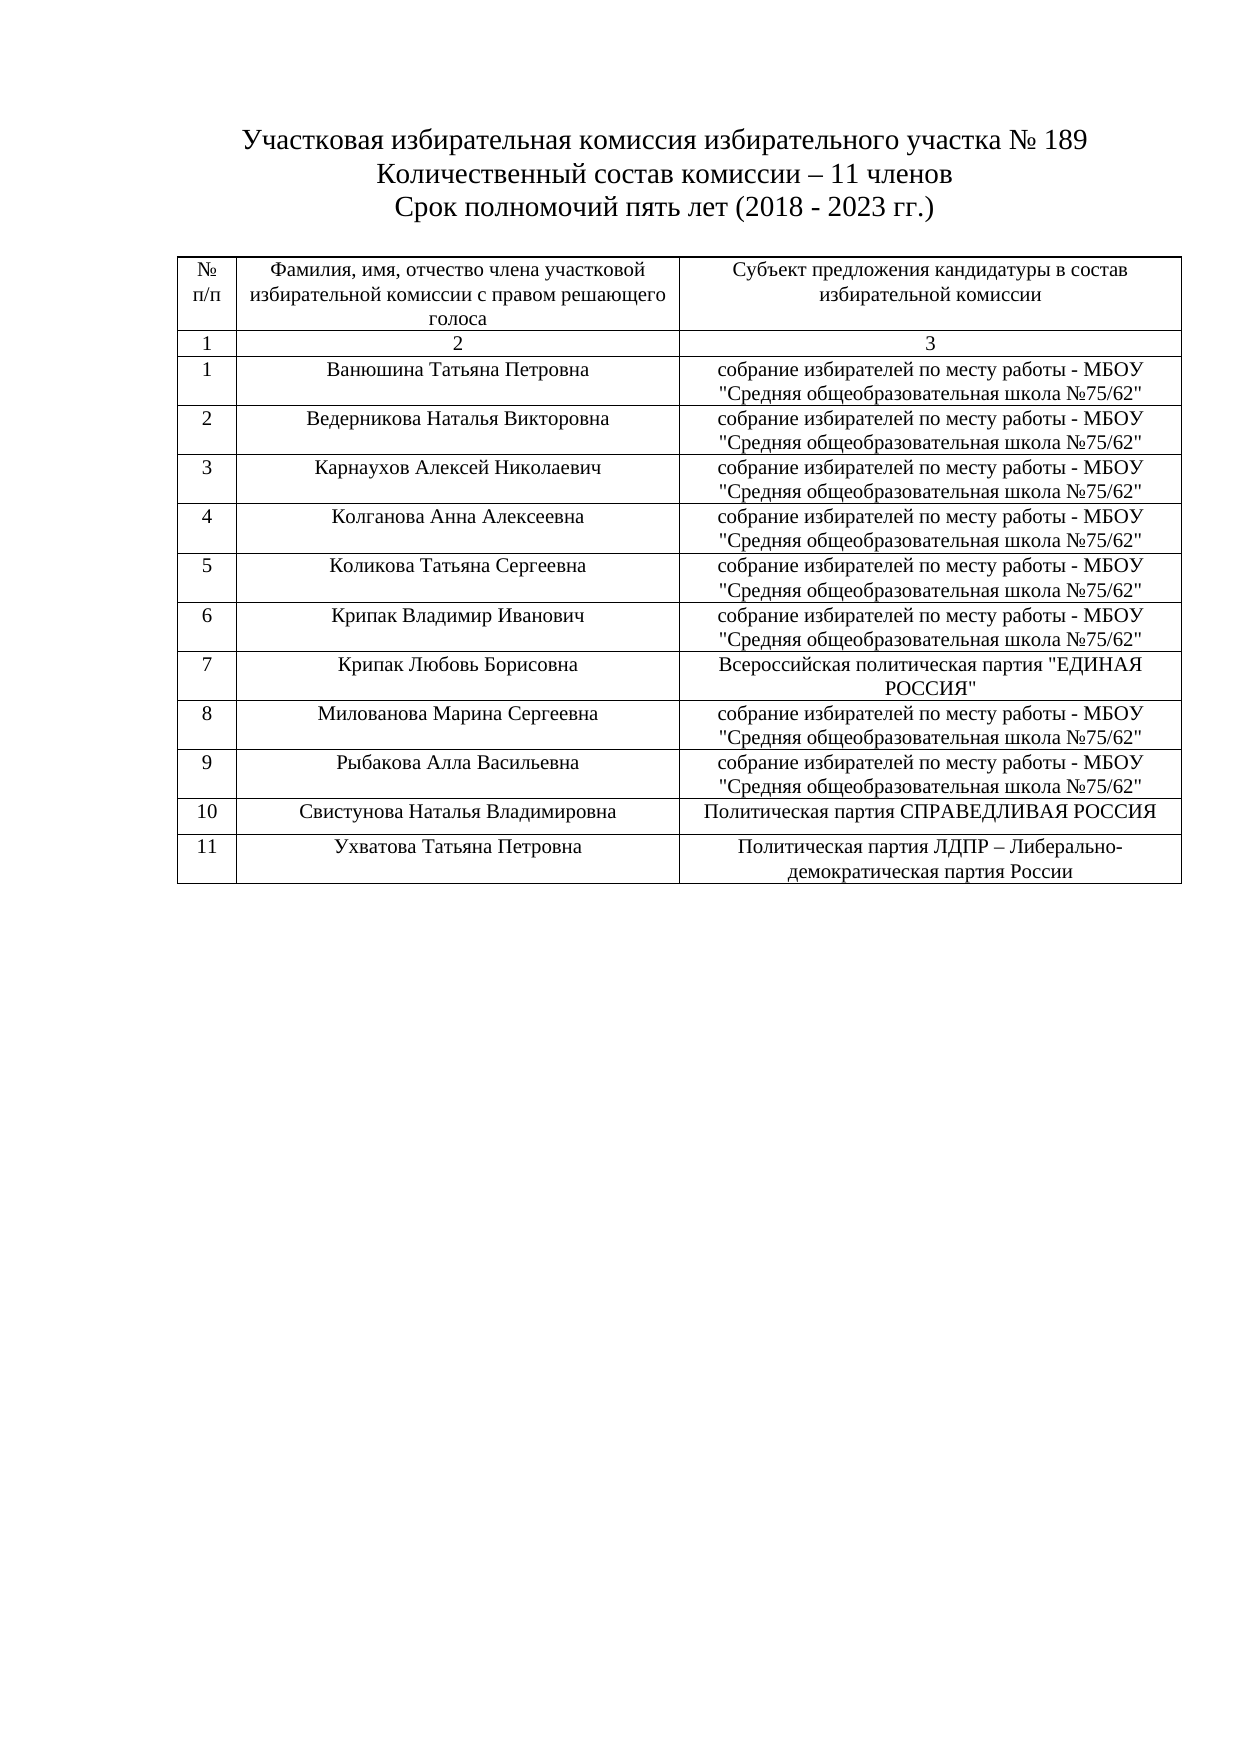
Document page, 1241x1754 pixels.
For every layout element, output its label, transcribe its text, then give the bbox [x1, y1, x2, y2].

table_cell 3 [178, 455, 236, 503]
table_cell 2 [178, 406, 236, 454]
table_header № п/п [178, 258, 236, 329]
table_cell 3 [680, 331, 1181, 356]
table_cell собрание избирателей по месту работы - МБОУ "Средняя общеобразовательная школа №75/62" [680, 406, 1181, 454]
text Количественный состав комиссии – 11 членов [177, 156, 1152, 189]
table_cell Политическая партия СПРАВЕДЛИВАЯ РОССИЯ [680, 799, 1181, 833]
table_cell Ванюшина Татьяна Петровна [237, 357, 679, 405]
table_cell собрание избирателей по месту работы - МБОУ "Средняя общеобразовательная школа №75/62" [680, 750, 1181, 798]
table_cell собрание избирателей по месту работы - МБОУ "Средняя общеобразовательная школа №75/62" [680, 357, 1181, 405]
table_header Субъект предложения кандидатуры в состав избирательной комиссии [680, 258, 1181, 329]
table_cell 6 [178, 603, 236, 651]
table_cell Колганова Анна Алексеевна [237, 504, 679, 552]
table_cell 7 [178, 652, 236, 700]
table_cell Политическая партия ЛДПР – Либерально-демократическая партия России [680, 835, 1181, 883]
table_cell Милованова Марина Сергеевна [237, 701, 679, 749]
table_cell 10 [178, 799, 236, 833]
table_cell Рыбакова Алла Васильевна [237, 750, 679, 798]
table_cell 1 [178, 357, 236, 405]
table_cell 4 [178, 504, 236, 552]
table_cell собрание избирателей по месту работы - МБОУ "Средняя общеобразовательная школа №75/62" [680, 504, 1181, 552]
table_cell Всероссийская политическая партия "ЕДИНАЯ РОССИЯ" [680, 652, 1181, 700]
table_cell Крипак Владимир Иванович [237, 603, 679, 651]
table_cell Карнаухов Алексей Николаевич [237, 455, 679, 503]
table_header Фамилия, имя, отчество члена участковой избирательной комиссии с правом решающего голоса [237, 258, 679, 329]
table_cell собрание избирателей по месту работы - МБОУ "Средняя общеобразовательная школа №75/62" [680, 701, 1181, 749]
table_cell 5 [178, 554, 236, 602]
table_cell собрание избирателей по месту работы - МБОУ "Средняя общеобразовательная школа №75/62" [680, 554, 1181, 602]
table_cell собрание избирателей по месту работы - МБОУ "Средняя общеобразовательная школа №75/62" [680, 603, 1181, 651]
table_cell Свистунова Наталья Владимировна [237, 799, 679, 833]
table_cell собрание избирателей по месту работы - МБОУ "Средняя общеобразовательная школа №75/62" [680, 455, 1181, 503]
table_cell Ведерникова Наталья Викторовна [237, 406, 679, 454]
text Участковая избирательная комиссия избирательного участка № 189 [177, 122, 1152, 156]
table_cell 9 [178, 750, 236, 798]
table_cell 11 [178, 835, 236, 883]
table_cell Крипак Любовь Борисовна [237, 652, 679, 700]
table_cell 2 [237, 331, 679, 356]
table_cell Ухватова Татьяна Петровна [237, 835, 679, 883]
table_cell 8 [178, 701, 236, 749]
text Срок полномочий пять лет (2018 - 2023 гг.) [177, 189, 1152, 223]
table_cell Коликова Татьяна Сергеевна [237, 554, 679, 602]
table_cell 1 [178, 331, 236, 356]
